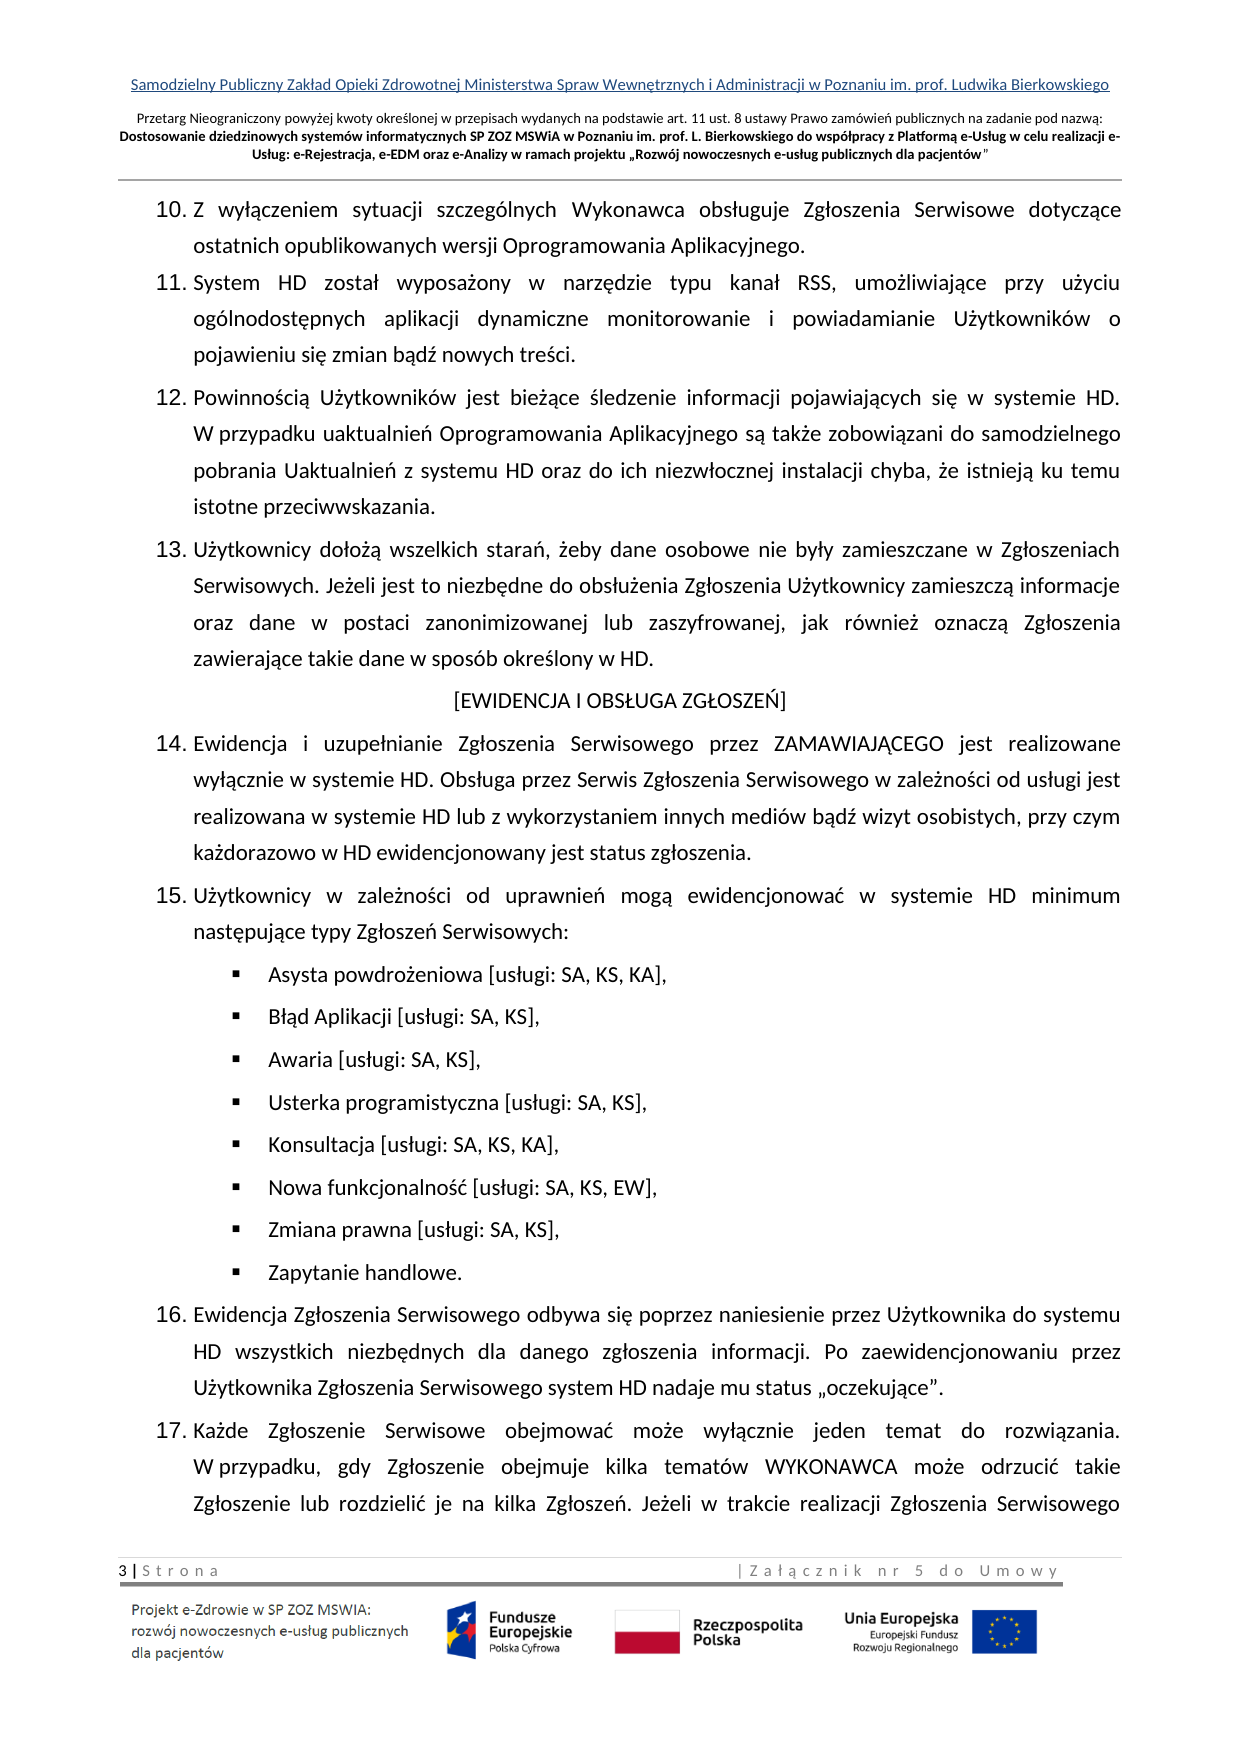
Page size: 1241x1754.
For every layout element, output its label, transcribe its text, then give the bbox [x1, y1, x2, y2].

list Nowa funkcjonalność [usługi: SA, KS, EW], [231, 1173, 1122, 1201]
list Ewidencja i uzupełnianie Zgłoszenia Serwisowego przez ZAMAWIAJĄCEGO jest realizowane wyłącznie w systemie HD. Obsługa przez Serwis Zgłoszenia Serwisowego w zależności od usługi jest realizowana w systemie HD lub z wykorzystaniem innych mediów bądź wizyt osobistych, przy czym każdorazowo w HD ewidencjonowany jest status zgłoszenia. [156, 729, 1122, 866]
list Zmiana prawna [usługi: SA, KS], [231, 1215, 1122, 1243]
list Ewidencja Zgłoszenia Serwisowego odbywa się poprzez naniesienie przez Użytkownika do systemu HD wszystkich niezbędnych dla danego zgłoszenia informacji. Po zaewidencjonowaniu przez Użytkownika Zgłoszenia Serwisowego system HD nadaje mu status „oczekujące”. [156, 1301, 1122, 1401]
list Błąd Aplikacji [usługi: SA, KS], [231, 1002, 1122, 1030]
list Konsultacja [usługi: SA, KS, KA], [231, 1130, 1122, 1158]
list Zapytanie handlowe. [231, 1258, 1122, 1286]
list System HD został wyposażony w narzędzie typu kanał RSS, umożliwiające przy użyciu ogólnodostępnych aplikacji dynamiczne monitorowanie i powiadamianie Użytkowników o pojawieniu się zmian bądź nowych treści. [156, 268, 1122, 369]
list Usterka programistyczna [usługi: SA, KS], [231, 1088, 1122, 1116]
picture [118, 1580, 1064, 1681]
list Asysta powdrożeniowa [usługi: SA, KS, KA], [231, 960, 1122, 988]
list Z wyłączeniem sytuacji szczególnych Wykonawca obsługuje Zgłoszenia Serwisowe dotyczące ostatnich opublikowanych wersji Oprogramowania Aplikacyjnego. [156, 195, 1122, 259]
list Użytkownicy w zależności od uprawnień mogą ewidencjonować w systemie HD minimum następujące typy Zgłoszeń Serwisowych: [156, 881, 1122, 945]
list Powinnością Użytkowników jest bieżące śledzenie informacji pojawiających się w systemie HD. W przypadku uaktualnień Oprogramowania Aplikacyjnego są także zobowiązani do samodzielnego pobrania Uaktualnień z systemu HD oraz do ich niezwłocznej instalacji chyba, że istnieją ku temu istotne przeciwwskazania. [156, 383, 1122, 520]
list Użytkownicy dołożą wszelkich starań, żeby dane osobowe nie były zamieszczane w Zgłoszeniach Serwisowych. Jeżeli jest to niezbędne do obsłużenia Zgłoszenia Użytkownicy zamieszczą informacje oraz dane w postaci zanonimizowanej lub zaszyfrowanej, jak również oznaczą Zgłoszenia zawierające takie dane w sposób określony w HD. [156, 535, 1122, 672]
list Awaria [usługi: SA, KS], [231, 1045, 1122, 1073]
text [EWIDENCJA I OBSŁUGA ZGŁOSZEŃ] [118, 687, 1122, 714]
